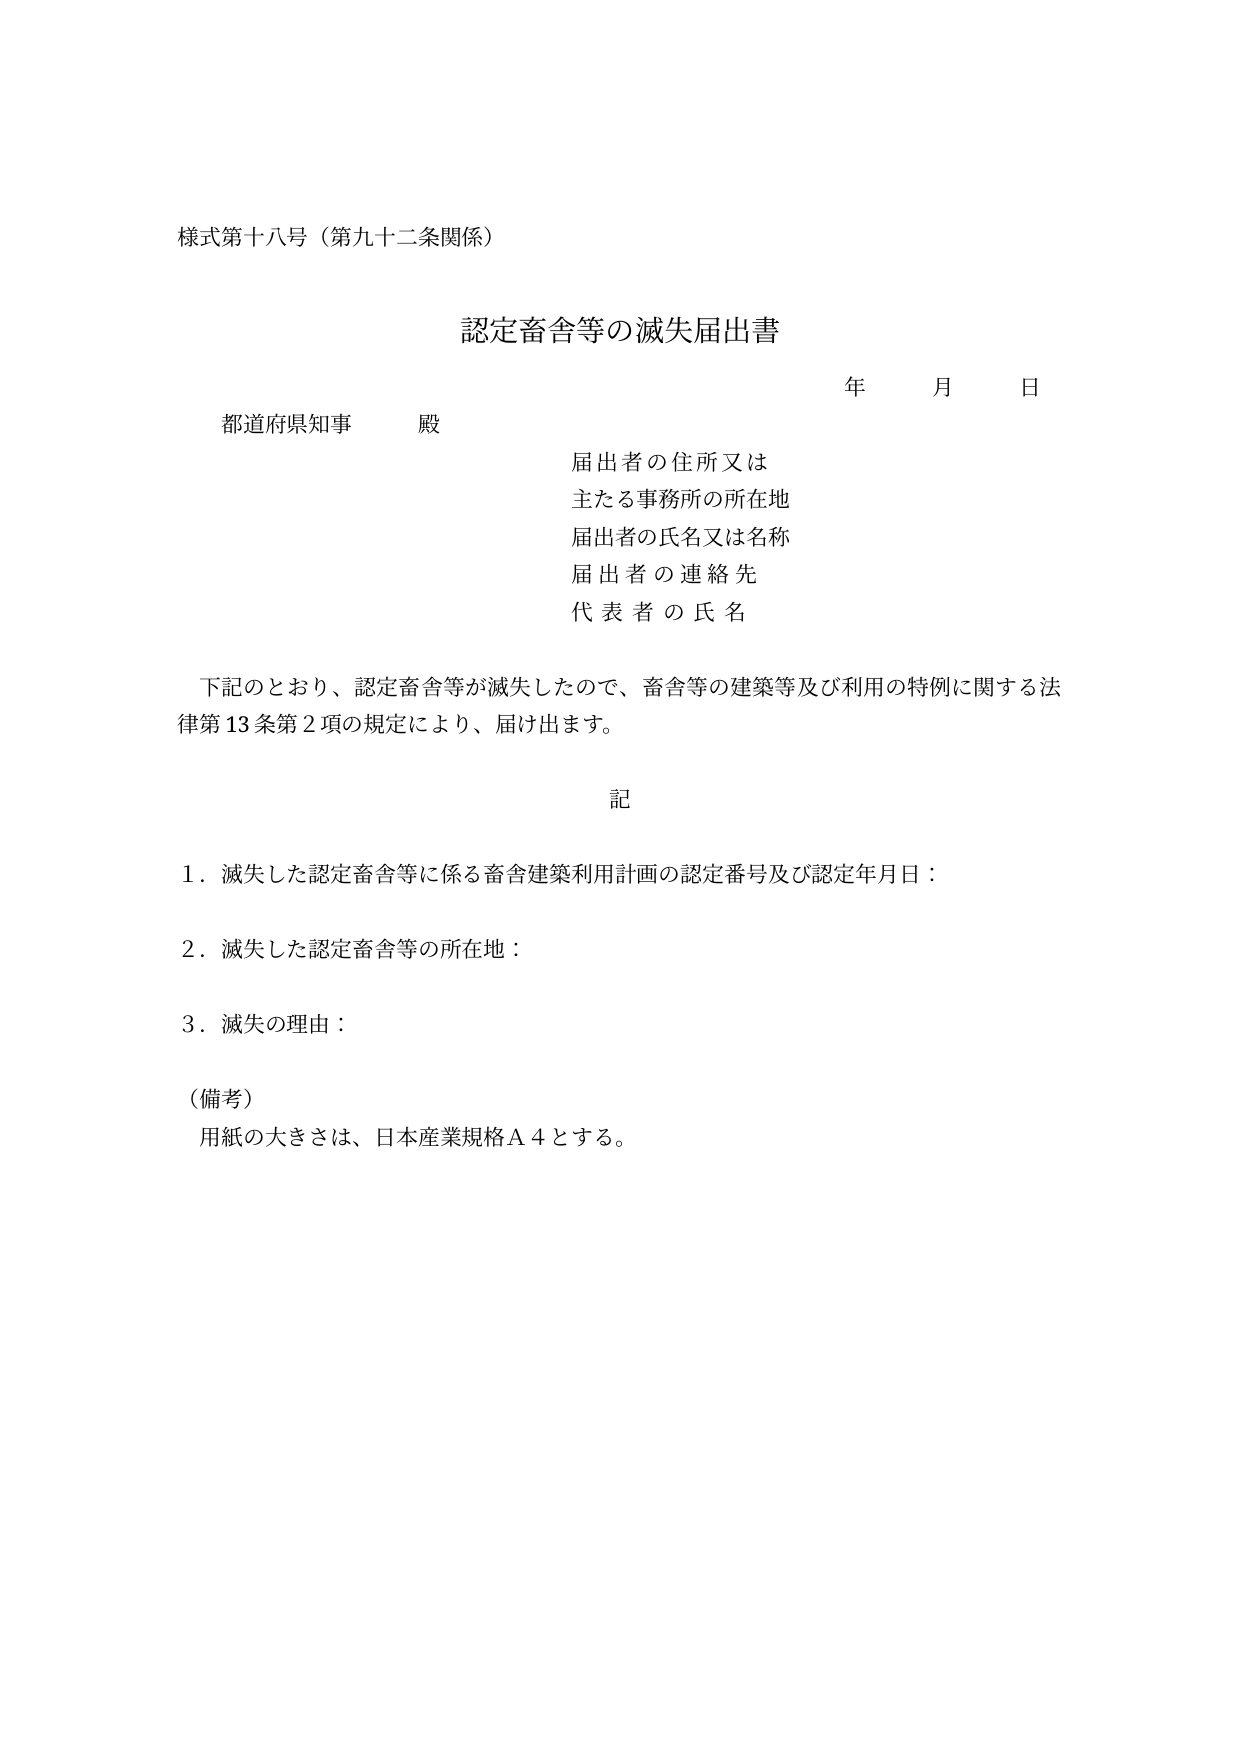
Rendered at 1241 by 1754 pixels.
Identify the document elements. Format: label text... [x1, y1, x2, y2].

text 認定畜舎等の滅失届出書 [177, 292, 1063, 367]
text 下記のとおり、認定畜舎等が滅失したので、畜舎等の建築等及び利用の特例に関する法律第13条第２項の規定により、届け出ます。 [177, 667, 1063, 742]
text 届出者の連絡先 [177, 554, 1063, 592]
text 届出者の氏名又は名称 [177, 517, 1063, 554]
text 代表者の氏名 [177, 592, 1063, 629]
subtitle 記 [177, 779, 1063, 817]
text ３．滅失の理由： [177, 1004, 1063, 1042]
text 用紙の大きさは、日本産業規格Ａ４とする。 [177, 1117, 1063, 1154]
text 都道府県知事 殿 [177, 404, 1063, 442]
text （備考） [177, 1079, 1063, 1117]
text 主たる事務所の所在地 [177, 479, 1063, 517]
text 届出者の住所又は [177, 442, 1063, 479]
text 年 月 日 [177, 367, 1041, 404]
text ２．滅失した認定畜舎等の所在地： [177, 929, 1063, 967]
text １．滅失した認定畜舎等に係る畜舎建築利用計画の認定番号及び認定年月日： [177, 854, 1063, 892]
text 様式第十八号（第九十二条関係） [177, 217, 1063, 254]
